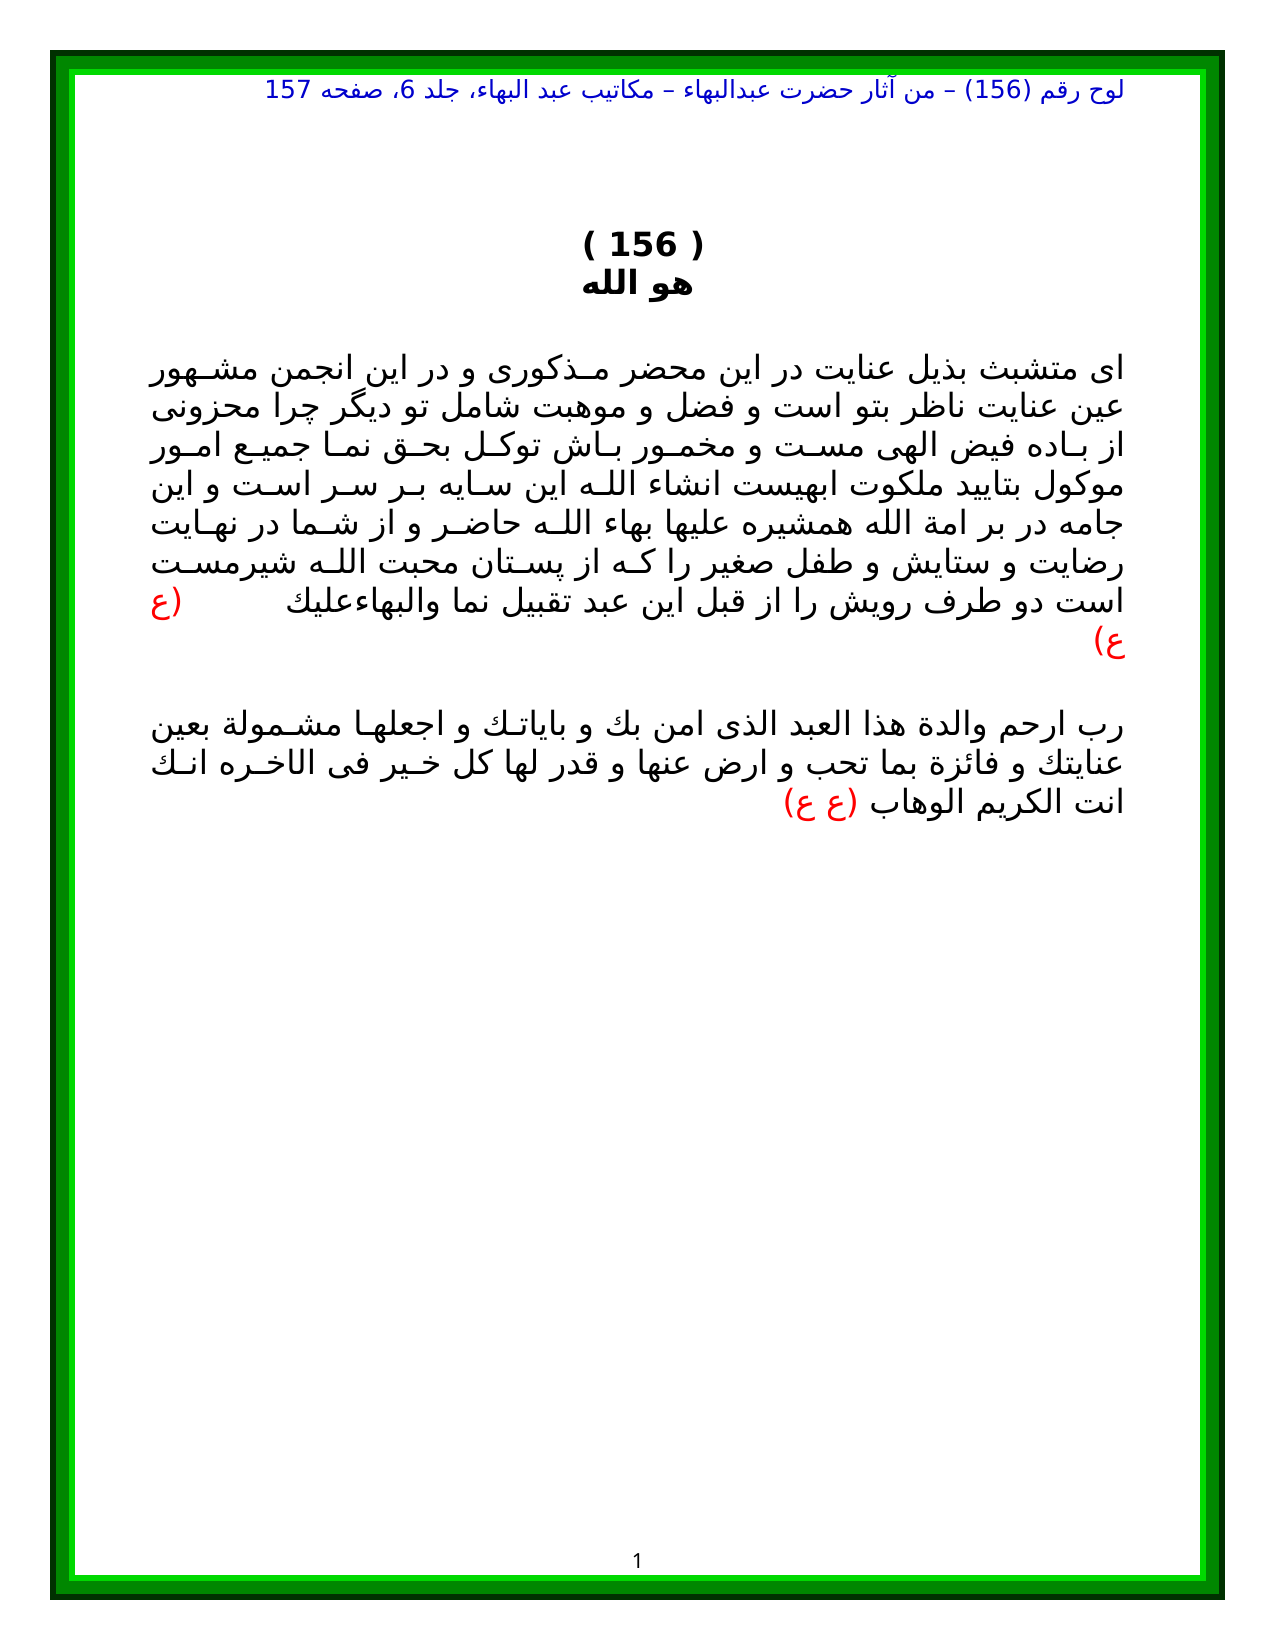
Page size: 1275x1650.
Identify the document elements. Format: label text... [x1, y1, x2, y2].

text رب ارحم والدة هذا العبد الذی امن بك و بایاتك و اجعلها مشمولة بعین عنایتك و فائزة بما تحب و ارض عنها و قدر لها كل خیر فی الاخره انك انت الكریم الوهاب (ع ع) [150, 704, 1125, 821]
text ای متشبث بذیل عنایت در این محضر مذكوری و در این انجمن مشهور عین عنایت ناظر بتو است و فضل و موهبت شامل تو دیگر چرا محزونی از باده فیض الهی مست و مخمور باش توكل بحق نما جمیع امور موكول بتایید ملكوت ابهیست انشاء الله این سایه بر سر است و این جامه در بر امة الله همشیره علیها بهاء الله حاضر و از شما در نهایت رضایت و ستایش و طفل صغیر را كه از پستان محبت الله شیرمست است دو طرف رویش را از قبل این عبد تقبیل نما والبهاءعلیك (ع ع) [150, 348, 1125, 659]
text هو الله [150, 264, 1125, 303]
text ( 156 ) [150, 225, 1125, 264]
